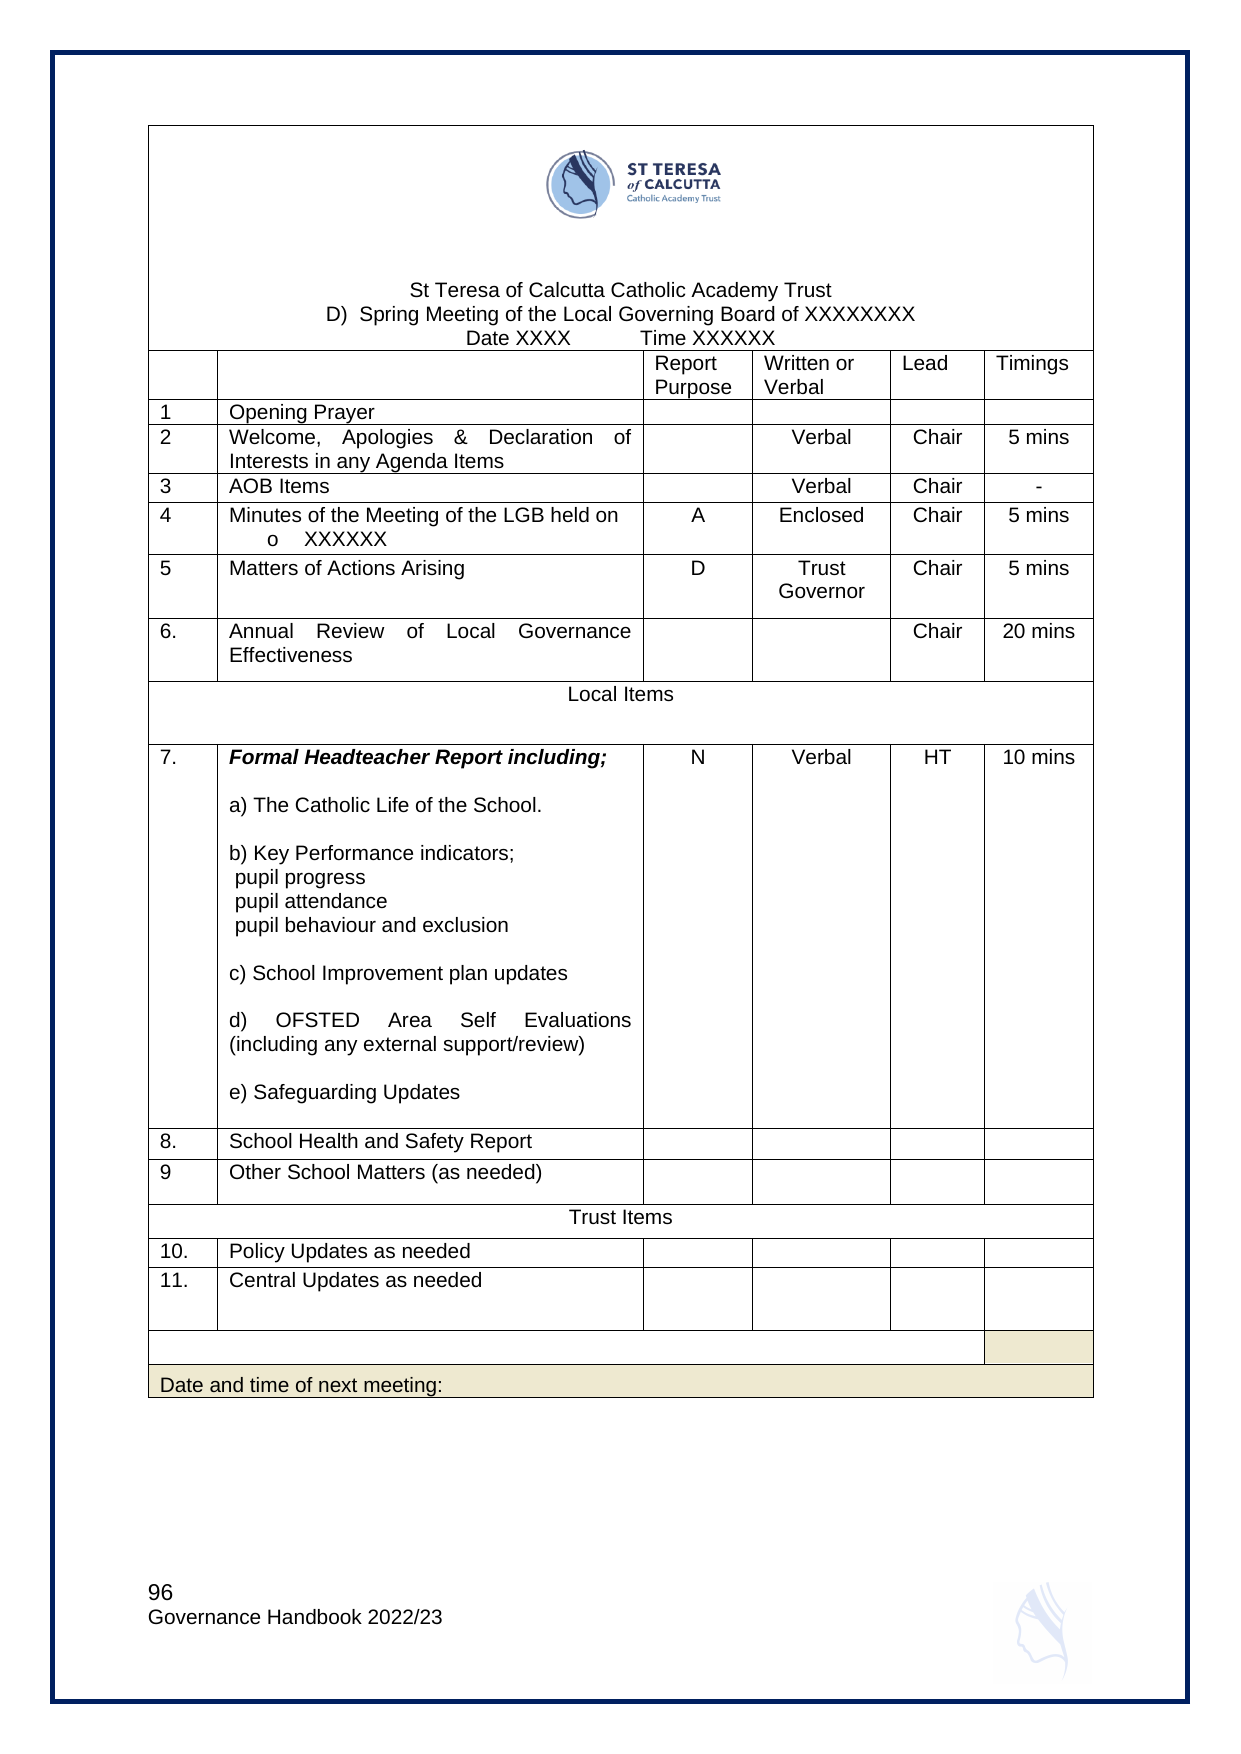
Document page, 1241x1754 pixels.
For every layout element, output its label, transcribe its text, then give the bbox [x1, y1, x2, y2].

table_cell [644, 619, 752, 681]
table_cell School Health and Safety Report [218, 1129, 643, 1159]
table_cell 8. [149, 1129, 217, 1159]
table_cell [891, 1160, 984, 1204]
table_cell [753, 1268, 890, 1330]
table_cell [753, 1160, 890, 1204]
table_cell Timings [985, 351, 1093, 399]
table_cell [644, 400, 752, 424]
table_cell Trust Governor [753, 555, 890, 617]
table_cell Chair [891, 425, 984, 473]
table_cell 4 [149, 503, 217, 554]
table_cell 5 [149, 555, 217, 617]
table_cell 20 mins [985, 619, 1093, 681]
table_cell Central Updates as needed [218, 1268, 643, 1330]
table_cell 6. [149, 619, 217, 681]
table_cell AOB Items [218, 474, 643, 502]
table_cell [644, 474, 752, 502]
table_cell [891, 1129, 984, 1159]
table_cell 10. [149, 1239, 217, 1267]
table_cell Matters of Actions Arising [218, 555, 643, 617]
table_cell Local Items [149, 682, 1093, 744]
table_cell [891, 400, 984, 424]
table_cell Lead [891, 351, 984, 399]
table_cell [149, 1331, 984, 1363]
table_cell Verbal [753, 425, 890, 473]
table_cell Verbal [753, 474, 890, 502]
table_cell N [644, 745, 752, 1128]
table_cell [644, 1239, 752, 1267]
table_cell Chair [891, 619, 984, 681]
table_cell Report Purpose [644, 351, 752, 399]
table_cell [985, 1129, 1093, 1159]
table_cell 3 [149, 474, 217, 502]
table_cell D [644, 555, 752, 617]
table_cell Date and time of next meeting: [149, 1365, 1093, 1397]
table_cell Opening Prayer [218, 400, 643, 424]
table_cell Chair [891, 474, 984, 502]
table_cell [753, 1129, 890, 1159]
table_cell [149, 351, 217, 399]
table_cell [753, 400, 890, 424]
picture [539, 142, 729, 231]
table_cell [985, 1268, 1093, 1330]
table_cell 5 mins [985, 503, 1093, 554]
table_cell [985, 1331, 1093, 1363]
table_cell Chair [891, 503, 984, 554]
table_cell 11. [149, 1268, 217, 1330]
table_cell 10 mins [985, 745, 1093, 1128]
table_cell [644, 425, 752, 473]
table_cell Annual Review of Local Governance Effectiveness [218, 619, 643, 681]
table_cell Enclosed [753, 503, 890, 554]
table_cell Other School Matters (as needed) [218, 1160, 643, 1204]
table_cell [644, 1129, 752, 1159]
table_cell Chair [891, 555, 984, 617]
table_cell 5 mins [985, 555, 1093, 617]
table_cell [891, 1239, 984, 1267]
table_cell Minutes of the Meeting of the LGB held on XXXXXX [218, 503, 643, 554]
table_cell [753, 619, 890, 681]
table_cell [644, 1268, 752, 1330]
table_cell Formal Headteacher Report including; a) The Catholic Life of the School. b) Key Performance indicators; pupil progress pupil attendance pupil behaviour and exclusion c) School Improvement plan updates d) OFSTED Area Self Evaluations (including any external support/review) e) Safeguarding Updates [218, 745, 643, 1128]
table_cell Policy Updates as needed [218, 1239, 643, 1267]
table_cell [218, 351, 643, 399]
table_cell 9 [149, 1160, 217, 1204]
table_cell A [644, 503, 752, 554]
table_cell [753, 1239, 890, 1267]
table_cell Welcome, Apologies & Declaration of Interests in any Agenda Items [218, 425, 643, 473]
table_cell 5 mins [985, 425, 1093, 473]
table_cell [985, 1160, 1093, 1204]
table_cell 1 [149, 400, 217, 424]
table_cell Verbal [753, 745, 890, 1128]
table_cell [644, 1160, 752, 1204]
table_header St Teresa of Calcutta Catholic Academy Trust D) Spring Meeting of the Local Governing Board of XXXXXXXX Date XXXX Time XXXXXX [149, 126, 1093, 350]
table_cell [985, 1239, 1093, 1267]
table_cell 7. [149, 745, 217, 1128]
table_cell [891, 1268, 984, 1330]
table_cell Trust Items [149, 1205, 1093, 1238]
table_cell 2 [149, 425, 217, 473]
table_cell Written or Verbal [753, 351, 890, 399]
table_cell [985, 400, 1093, 424]
table_cell HT [891, 745, 984, 1128]
table_cell - [985, 474, 1093, 502]
